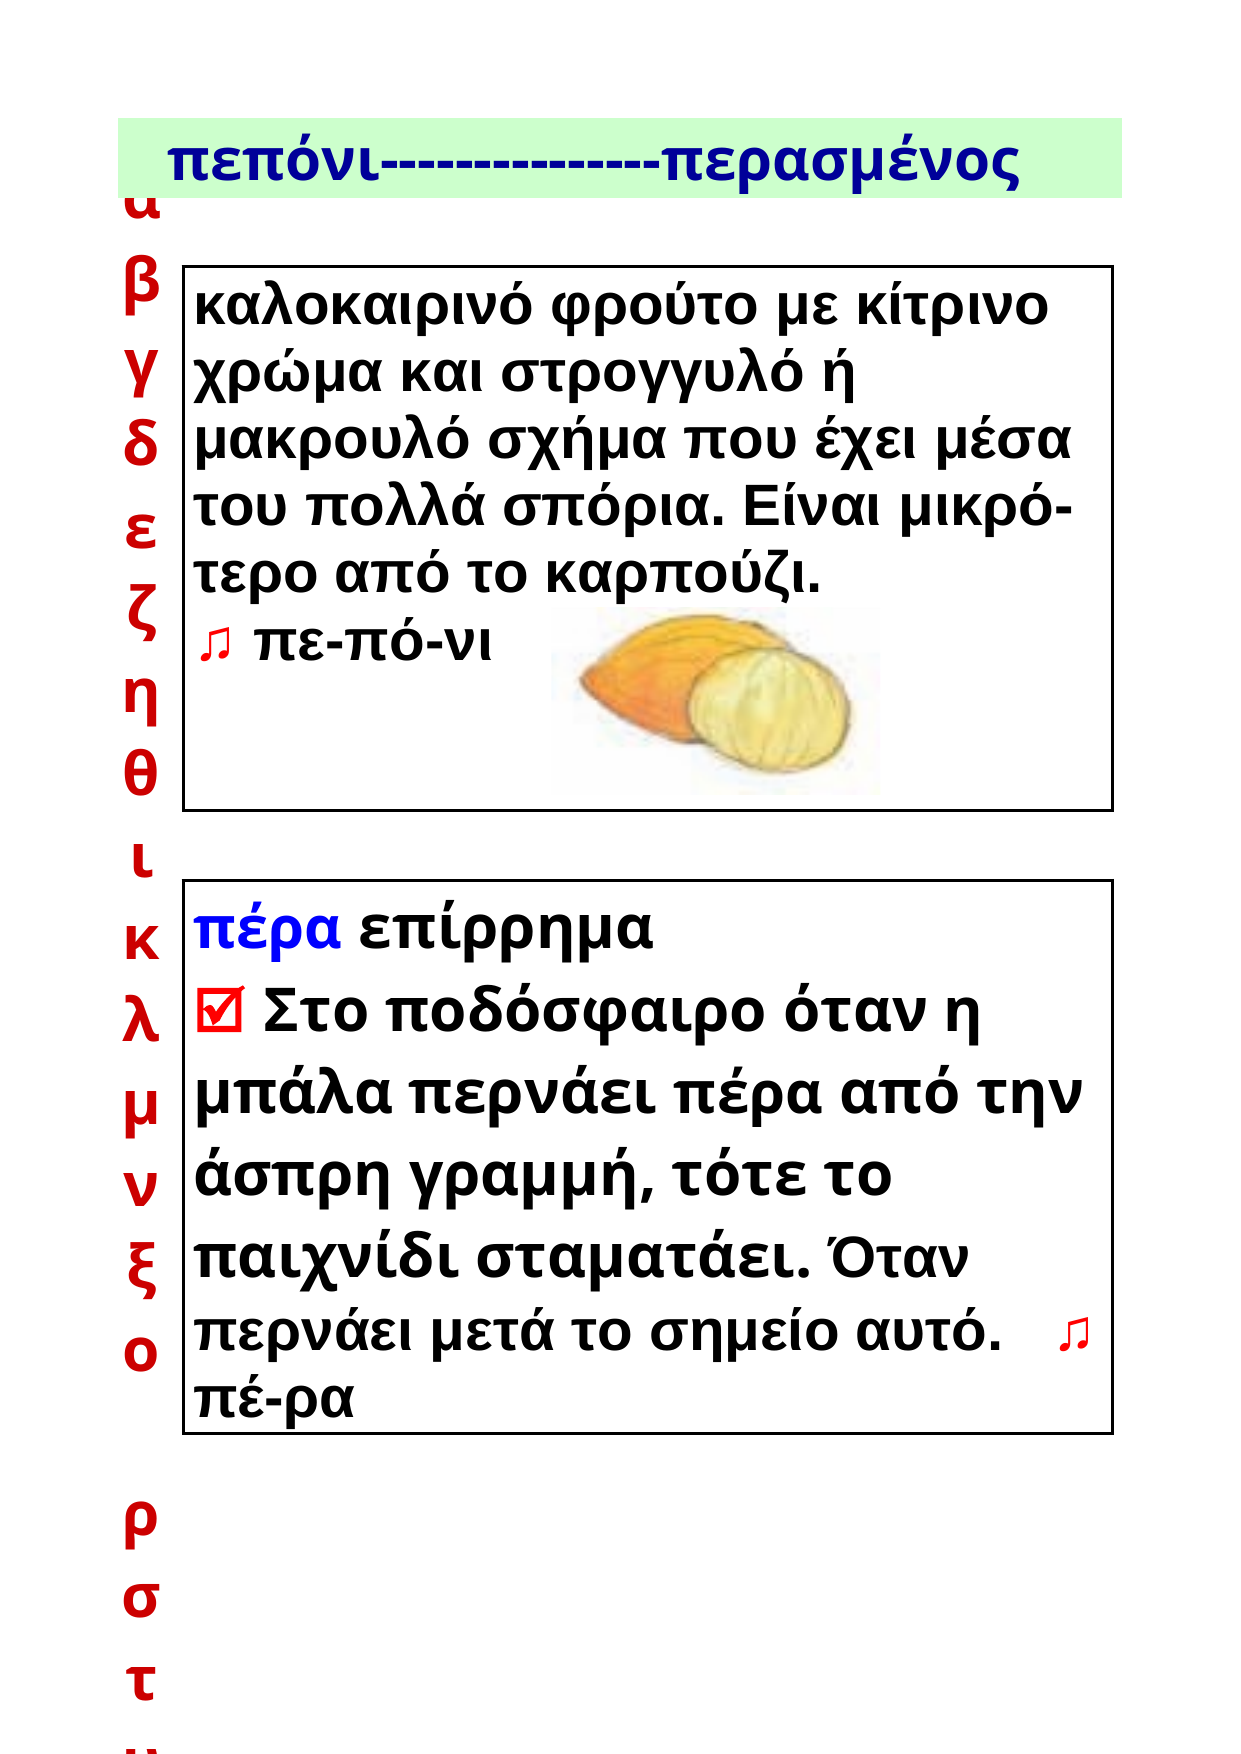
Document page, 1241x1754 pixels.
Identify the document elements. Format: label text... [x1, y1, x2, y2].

picture [551, 672, 881, 795]
text καλοκαιρινό φρούτο με κίτρινο χρώμα και στρογγυλό ή μακρουλό σχήμα που έχει μέσα του πολλά σπόρια. Είναι μικρό-τερο από το καρπούζι. [185, 268, 1111, 600]
text ♫ πε-πό-νι [185, 600, 1111, 672]
text πεπόνι---------------περασμένος [118, 118, 1122, 198]
text Στο ποδόσφαιρο όταν η μπάλα περνάει πέρα από την άσπρη γραμμή, τότε το παιχνίδι σταματάει. Όταν περνάει μετά το σημείο αυτό. ♫ πέ-ρα [185, 961, 1111, 1432]
text πέρα επίρρημα [185, 882, 1111, 961]
